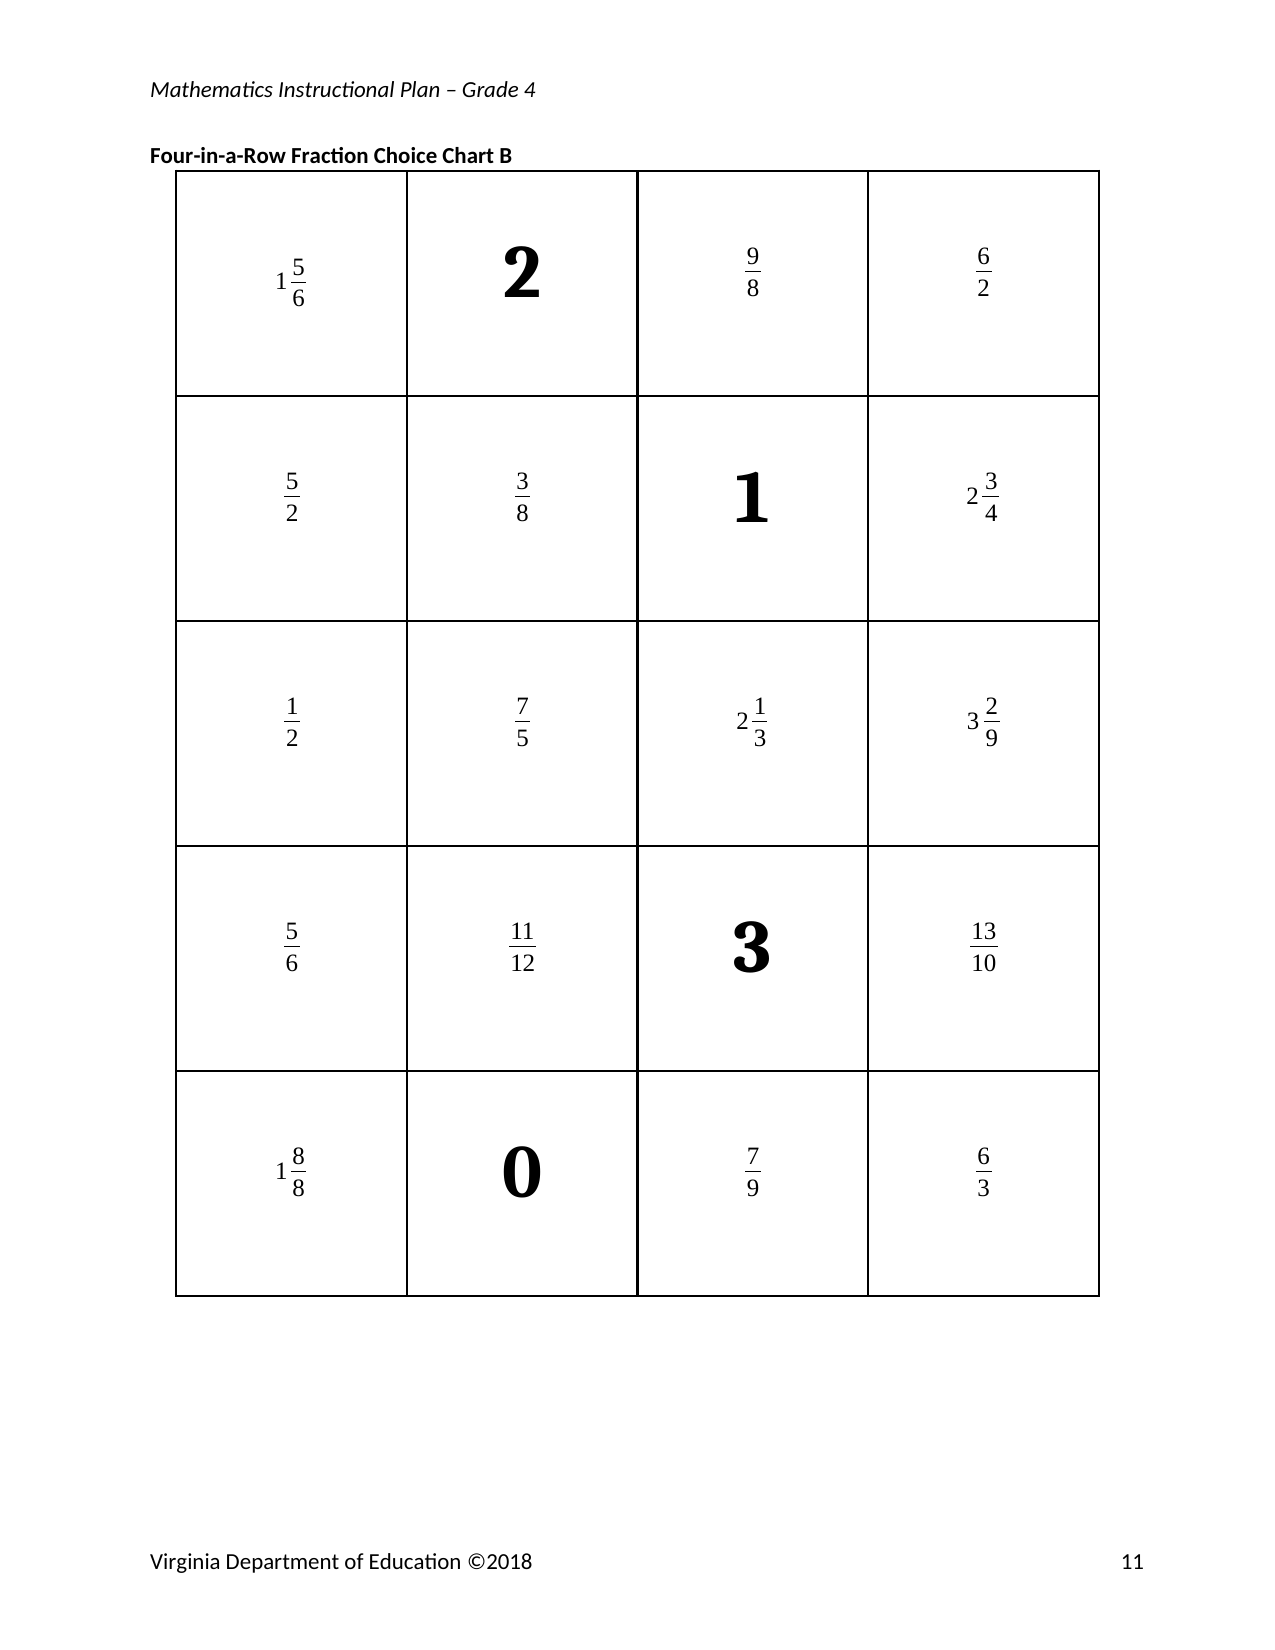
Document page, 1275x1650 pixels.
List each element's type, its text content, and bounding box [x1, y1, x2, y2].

table_cell [408, 397, 636, 619]
table_cell [177, 847, 406, 1069]
table_cell [639, 622, 867, 844]
table_header [869, 172, 1098, 394]
table_cell [177, 622, 406, 844]
table_cell [869, 622, 1098, 844]
table_cell 1 [639, 397, 867, 619]
table_header [639, 172, 867, 394]
subtitle Four-in-a-Row Fraction Choice Chart B [150, 141, 1125, 169]
table_cell [177, 1072, 406, 1294]
table_cell [408, 622, 636, 844]
table_cell [869, 397, 1098, 619]
table_cell [639, 1072, 867, 1294]
table_cell [177, 397, 406, 619]
table_cell [408, 847, 636, 1069]
table_header [177, 172, 406, 394]
table_cell 0 [408, 1072, 636, 1294]
table_cell [869, 847, 1098, 1069]
table_cell [869, 1072, 1098, 1294]
table_header 2 [408, 172, 636, 394]
table_cell 3 [639, 847, 867, 1069]
